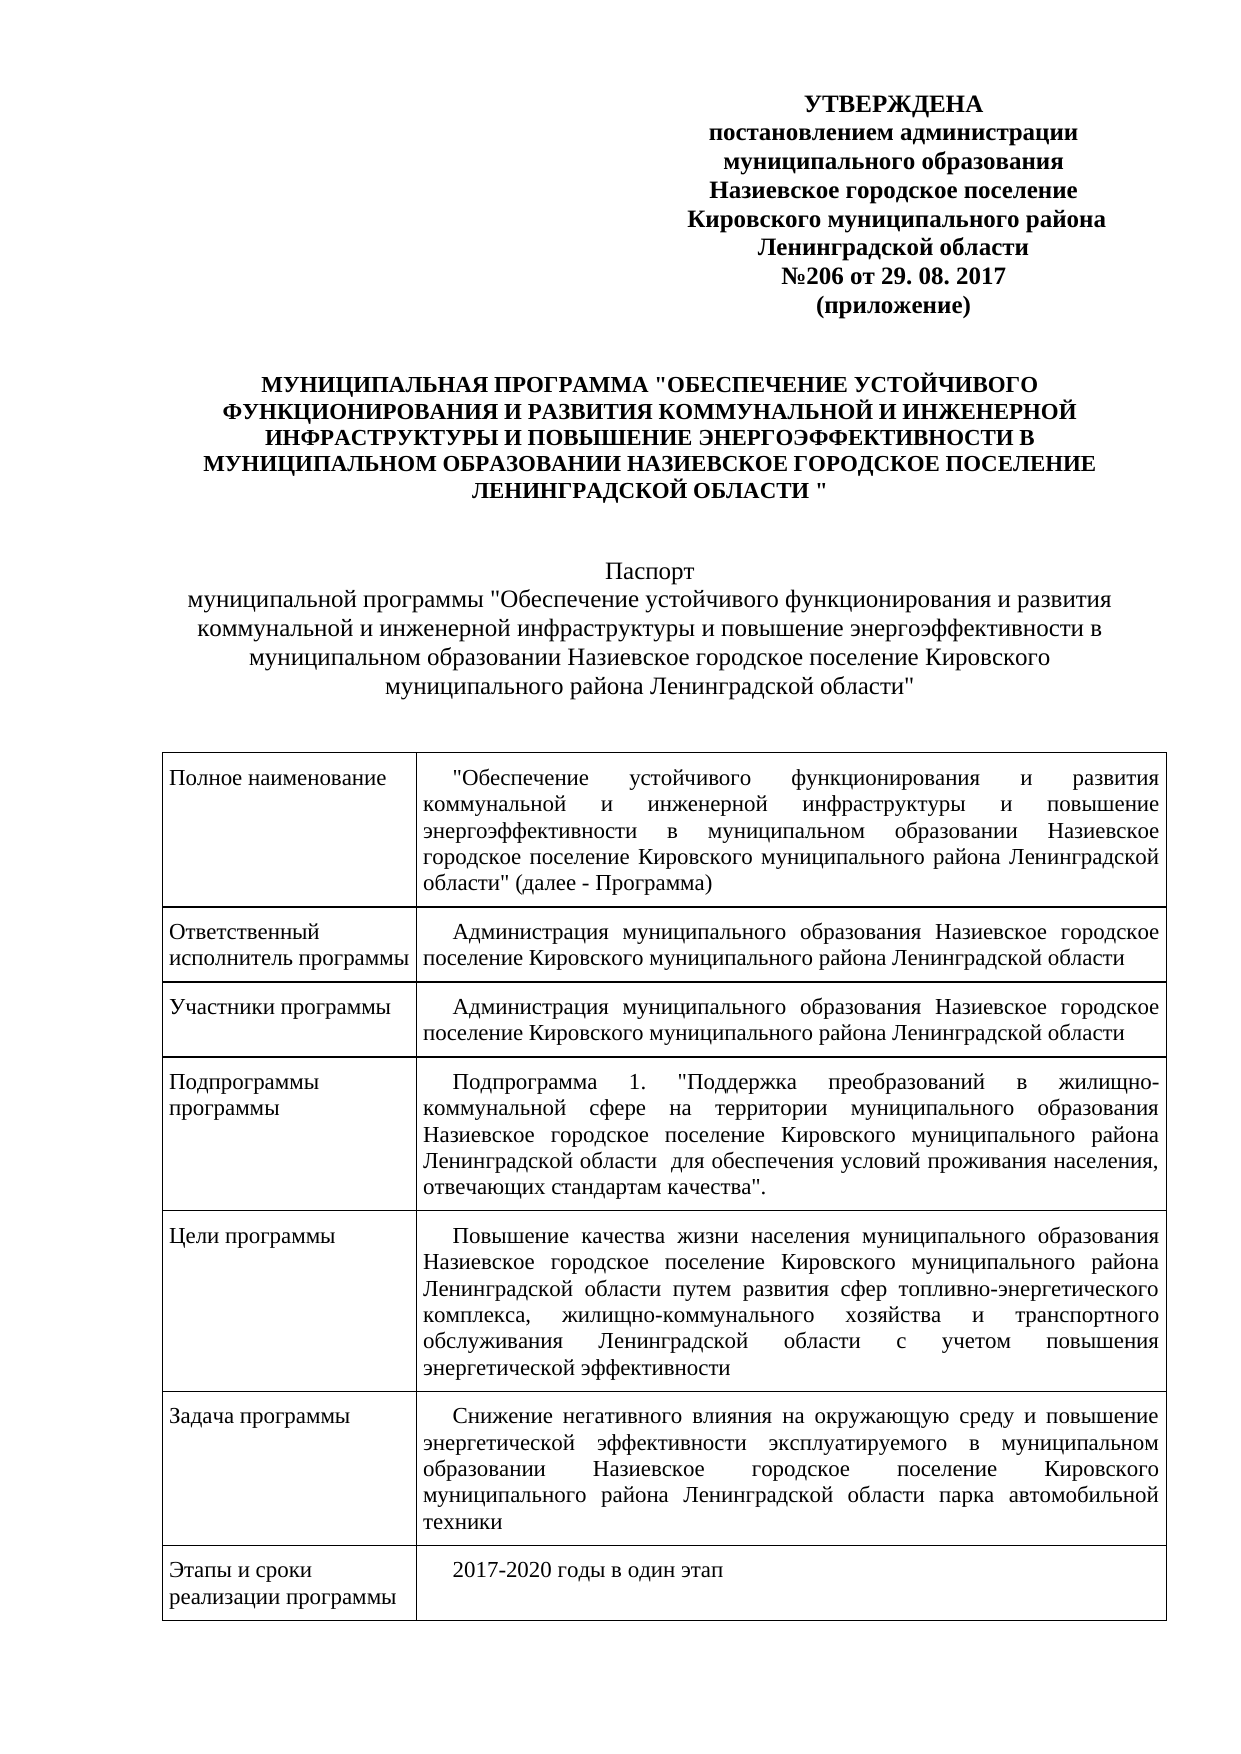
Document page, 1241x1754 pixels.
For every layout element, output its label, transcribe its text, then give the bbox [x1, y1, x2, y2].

text постановлением администрации [162, 117, 1137, 146]
table_cell Участники программы [163, 983, 416, 1056]
table_cell Этапы и сроки реализации программы [163, 1546, 416, 1620]
table_cell 2017-2020 годы в один этап [417, 1546, 1166, 1620]
text Кировского муниципального района [162, 204, 1137, 232]
table_cell Администрация муниципального образования Назиевское городское поселение Кировского муниципального района Ленинградской области [417, 908, 1166, 981]
text муниципальной программы "Обеспечение устойчивого функционирования и развития коммунальной и инженерной инфраструктуры и повышение энергоэффективности в муниципальном образовании Назиевское городское поселение Кировского муниципального района Ленинградской области" [162, 584, 1137, 699]
text Паспорт [162, 556, 1137, 584]
table_cell Подпрограмма 1. "Поддержка преобразований в жилищно-коммунальной сфере на территории муниципального образования Назиевское городское поселение Кировского муниципального района Ленинградской области для обеспечения условий проживания населения, отвечающих стандартам качества". [417, 1058, 1166, 1210]
table_cell Снижение негативного влияния на окружающую среду и повышение энергетической эффективности эксплуатируемого в муниципальном образовании Назиевское городское поселение Кировского муниципального района Ленинградской области парка автомобильной техники [417, 1392, 1166, 1545]
table_cell Повышение качества жизни населения муниципального образования Назиевское городское поселение Кировского муниципального района Ленинградской области путем развития сфер топливно-энергетического комплекса, жилищно-коммунального хозяйства и транспортного обслуживания Ленинградской области с учетом повышения энергетической эффективности [417, 1211, 1166, 1391]
table_header Полное наименование [163, 753, 416, 906]
text Назиевское городское поселение [162, 175, 1137, 204]
title МУНИЦИПАЛЬНАЯ ПРОГРАММА "ОБЕСПЕЧЕНИЕ УСТОЙЧИВОГО ФУНКЦИОНИРОВАНИЯ И РАЗВИТИЯ КОММУНАЛЬНОЙ И ИНЖЕНЕРНОЙ ИНФРАСТРУКТУРЫ И ПОВЫШЕНИЕ ЭНЕРГОЭФФЕКТИВНОСТИ В МУНИЦИПАЛЬНОМ ОБРАЗОВАНИИ НАЗИЕВСКОЕ ГОРОДСКОЕ ПОСЕЛЕНИЕ ЛЕНИНГРАДСКОЙ ОБЛАСТИ " [162, 371, 1137, 503]
table_cell Задача программы [163, 1392, 416, 1545]
text муниципального образования [162, 146, 1137, 175]
text Ленинградской области [162, 232, 1137, 261]
table_cell Подпрограммы программы [163, 1058, 416, 1210]
table_header "Обеспечение устойчивого функционирования и развития коммунальной и инженерной инфраструктуры и повышение энергоэффективности в муниципальном образовании Назиевское городское поселение Кировского муниципального района Ленинградской области" (далее - Программа) [417, 753, 1166, 906]
table_cell Ответственный исполнитель программы [163, 908, 416, 981]
table_cell Администрация муниципального образования Назиевское городское поселение Кировского муниципального района Ленинградской области [417, 983, 1166, 1056]
text №206 от 29. 08. 2017 [162, 261, 1137, 290]
text УТВЕРЖДЕНА [162, 89, 1137, 117]
text (приложение) [162, 290, 1137, 319]
table_cell Цели программы [163, 1211, 416, 1391]
